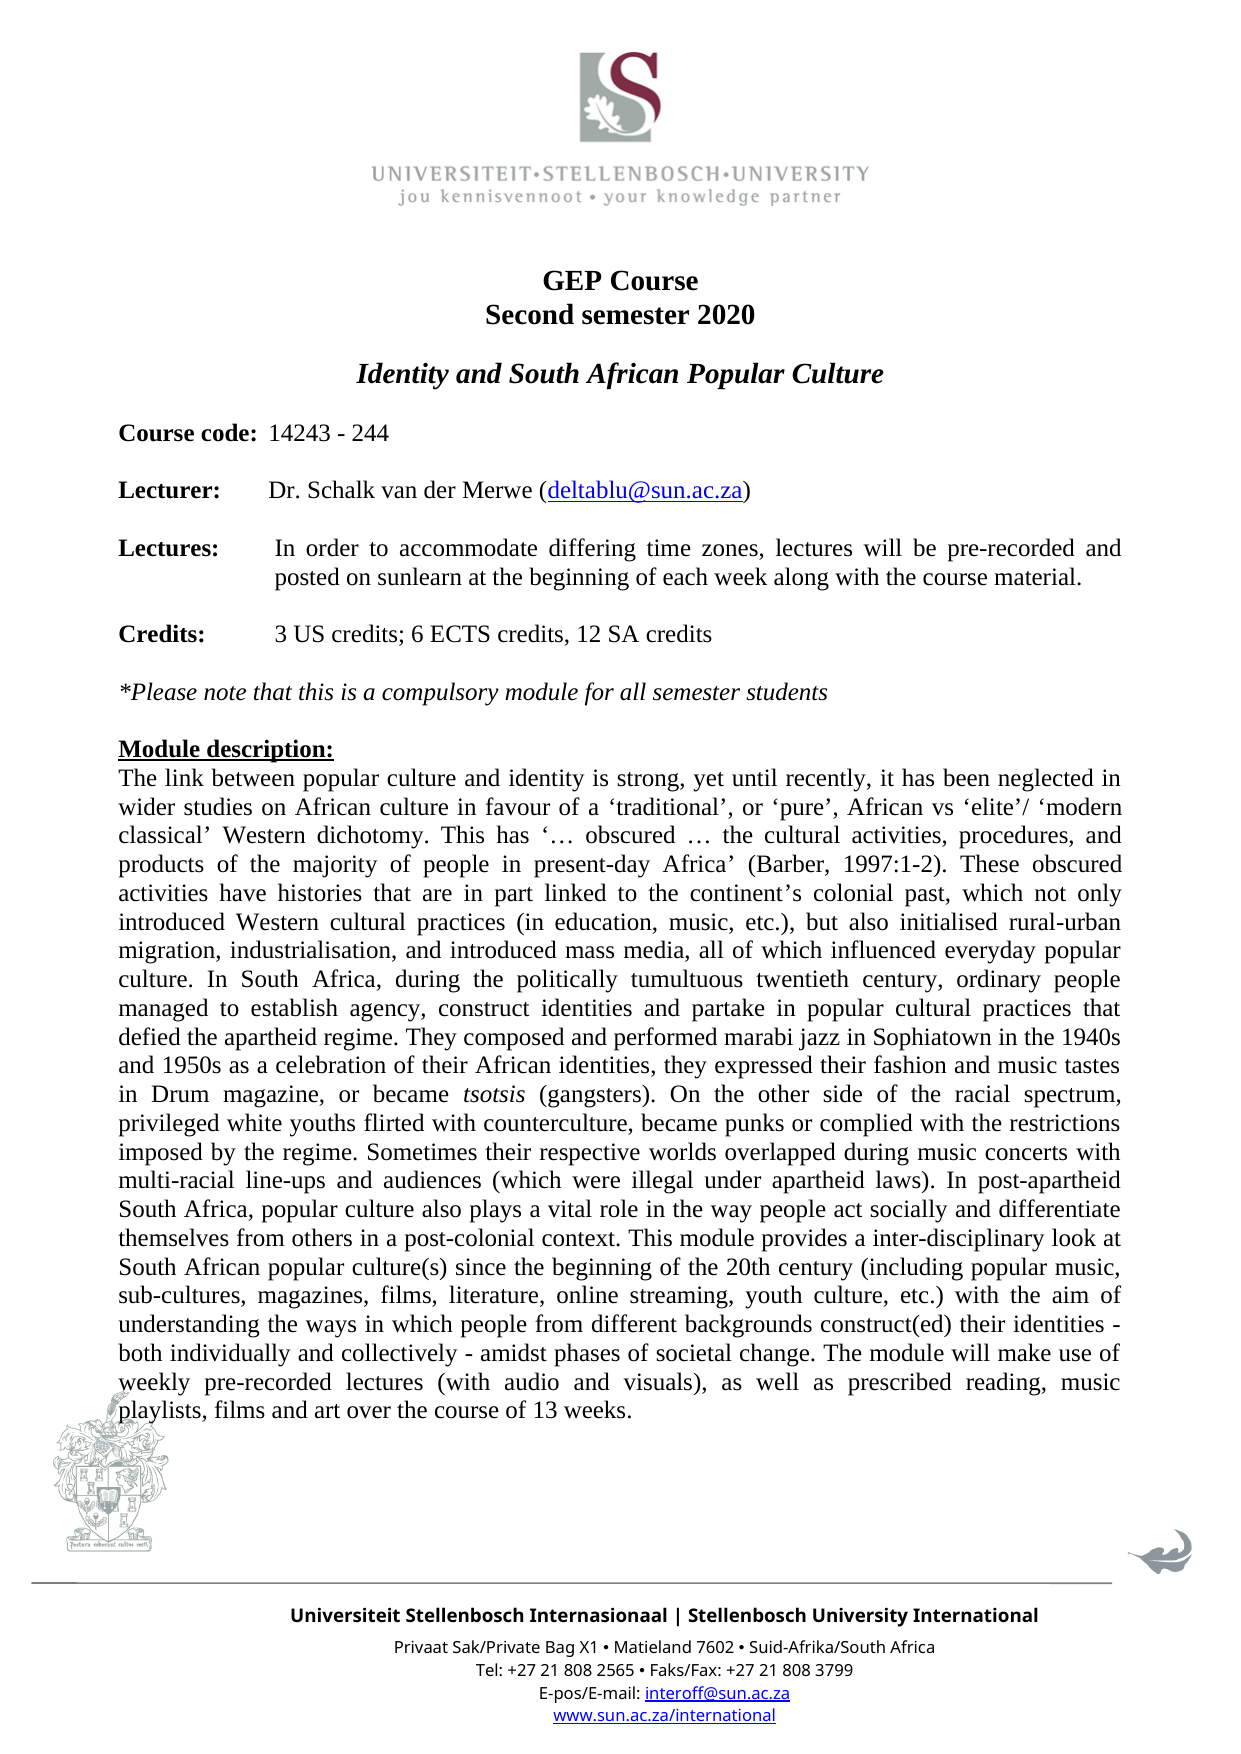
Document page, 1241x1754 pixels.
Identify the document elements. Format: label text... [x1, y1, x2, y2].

text Lecturer: Dr. Schalk van der Merwe (deltablu@sun.ac.za) [118, 476, 1122, 504]
text GEP Course [118, 263, 1122, 297]
text Credits: 3 US credits; 6 ECTS credits, 12 SA credits [118, 619, 1122, 648]
picture [30, 1386, 187, 1558]
text Second semester 2020 [118, 297, 1122, 330]
text Course code: 14243 - 244 [118, 418, 1122, 447]
picture [371, 52, 869, 206]
text Lectures: In order to accommodate differing time zones, lectures will be pre-recorded and posted on sunlearn at the beginning of each week along with the course material. [118, 533, 1122, 591]
text Identity and South African Popular Culture [118, 356, 1122, 389]
picture [1127, 1529, 1192, 1574]
text *Please note that this is a compulsory module for all semester students [118, 677, 1122, 706]
text Module description: [118, 734, 1122, 763]
text The link between popular culture and identity is strong, yet until recently, it has been neglected in wider studies on African culture in favour of a ‘traditional’, or ‘pure’, African vs ‘elite’/ ‘modern classical’ Western dichotomy. This has ‘… obscured … the cultural activities, procedures, and products of the majority of people in present-day Africa’ (Barber, 1997:1-2). These obscured activities have histories that are in part linked to the continent’s colonial past, which not only introduced Western cultural practices (in education, music, etc.), but also initialised rural-urban migration, industrialisation, and introduced mass media, all of which influenced everyday popular culture. In South Africa, during the politically tumultuous twentieth century, ordinary people managed to establish agency, construct identities and partake in popular cultural practices that defied the apartheid regime. They composed and performed marabi jazz in Sophiatown in the 1940s and 1950s as a celebration of their African identities, they expressed their fashion and music tastes in Drum magazine, or became tsotsis (gangsters). On the other side of the racial spectrum, privileged white youths flirted with counterculture, became punks or complied with the restrictions imposed by the regime. Sometimes their respective worlds overlapped during music concerts with multi-racial line-ups and audiences (which were illegal under apartheid laws). In post-apartheid South Africa, popular culture also plays a vital role in the way people act socially and differentiate themselves from others in a post-colonial context. This module provides a inter-disciplinary look at South African popular culture(s) since the beginning of the 20th century (including popular music, sub-cultures, magazines, films, literature, online streaming, youth culture, etc.) with the aim of understanding the ways in which people from different backgrounds construct(ed) their identities - both individually and collectively - amidst phases of societal change. The module will make use of weekly pre-recorded lectures (with audio and visuals), as well as prescribed reading, music playlists, films and art over the course of 13 weeks. [118, 763, 1122, 1424]
